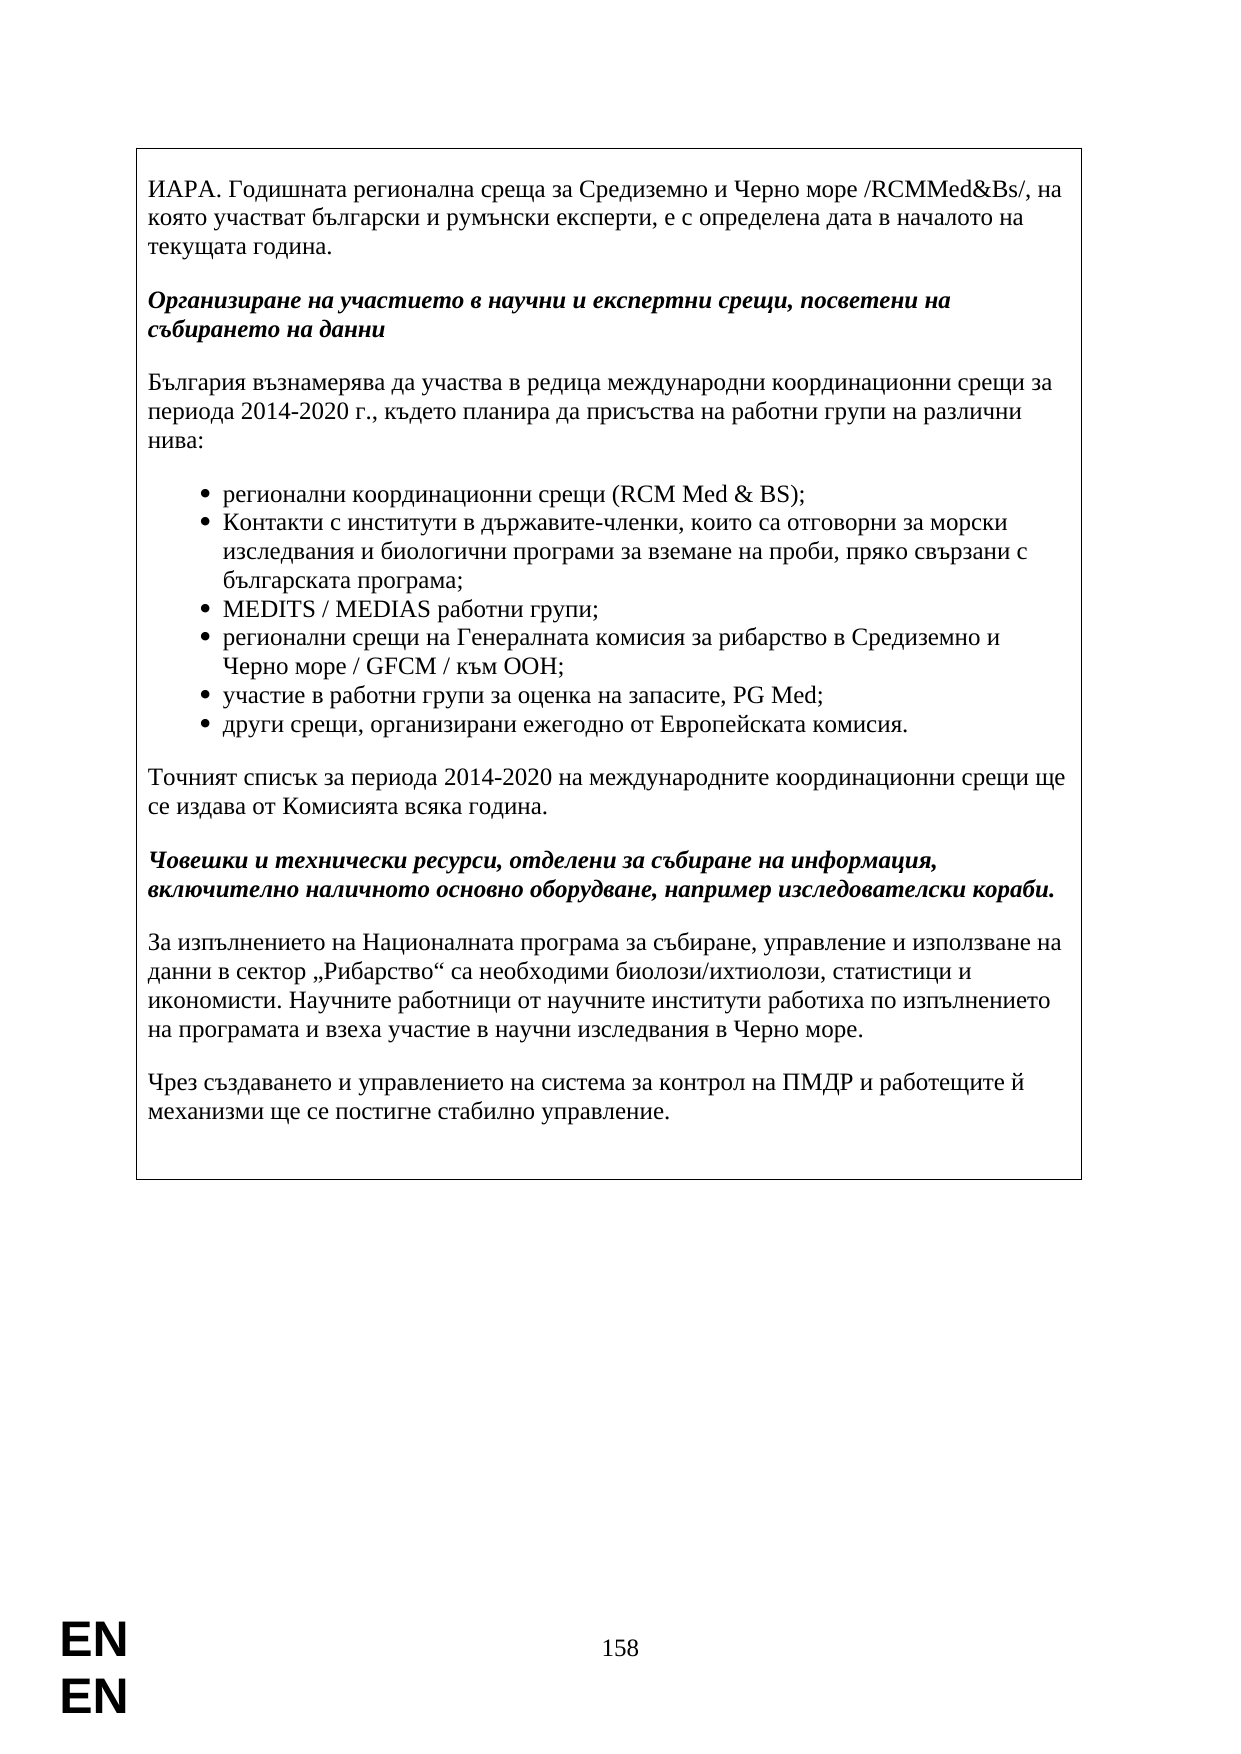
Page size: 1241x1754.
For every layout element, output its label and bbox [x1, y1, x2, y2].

table_header [137, 149, 1081, 1179]
